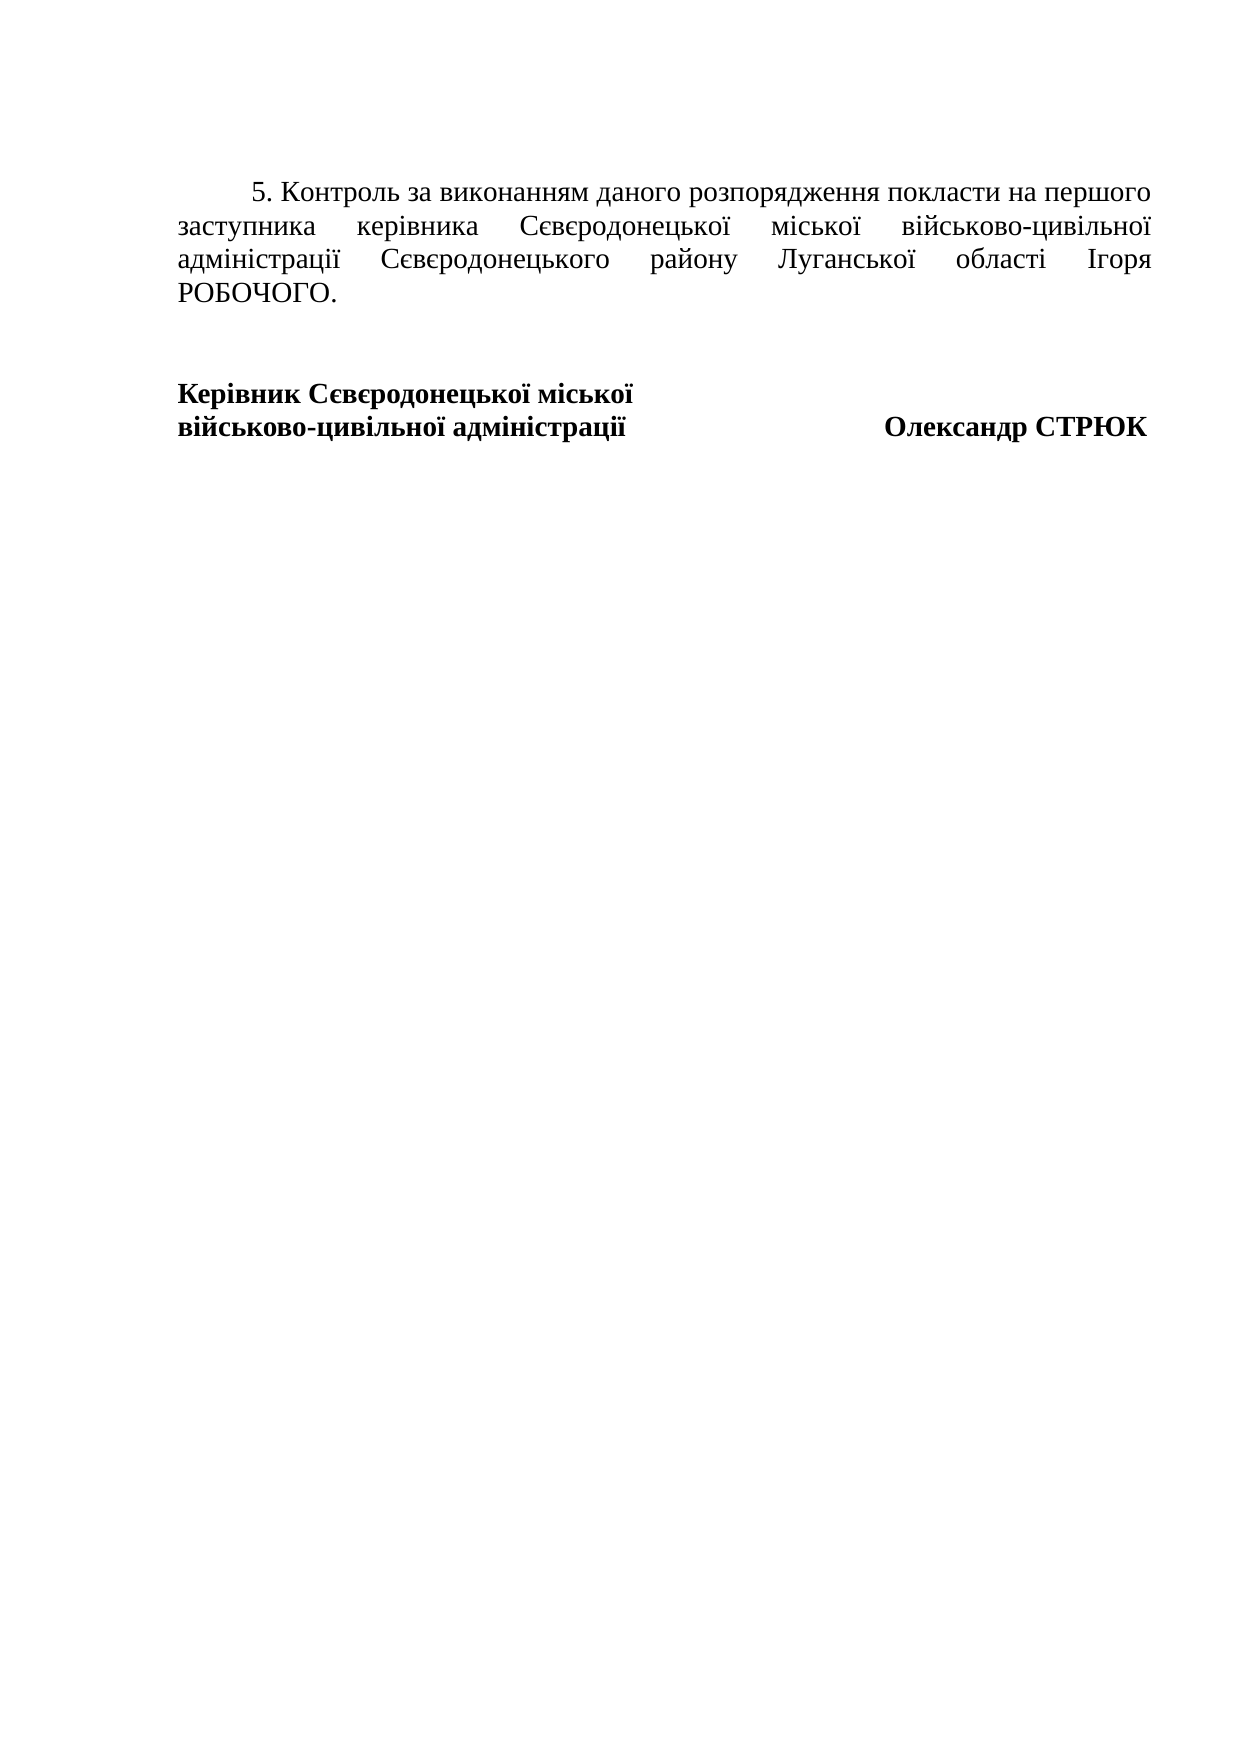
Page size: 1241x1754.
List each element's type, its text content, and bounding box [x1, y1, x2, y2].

text 5. Контроль за виконанням даного розпорядження покласти на першого заступника керівника Сєвєродонецької міської військово-цивільної адміністрації Сєвєродонецького району Луганської області Ігоря РОБОЧОГО. [177, 174, 1152, 309]
text Керівник Сєвєродонецької міської [177, 376, 1152, 409]
text військово-цивільної адміністрації Олександр СТРЮК [177, 409, 1152, 443]
